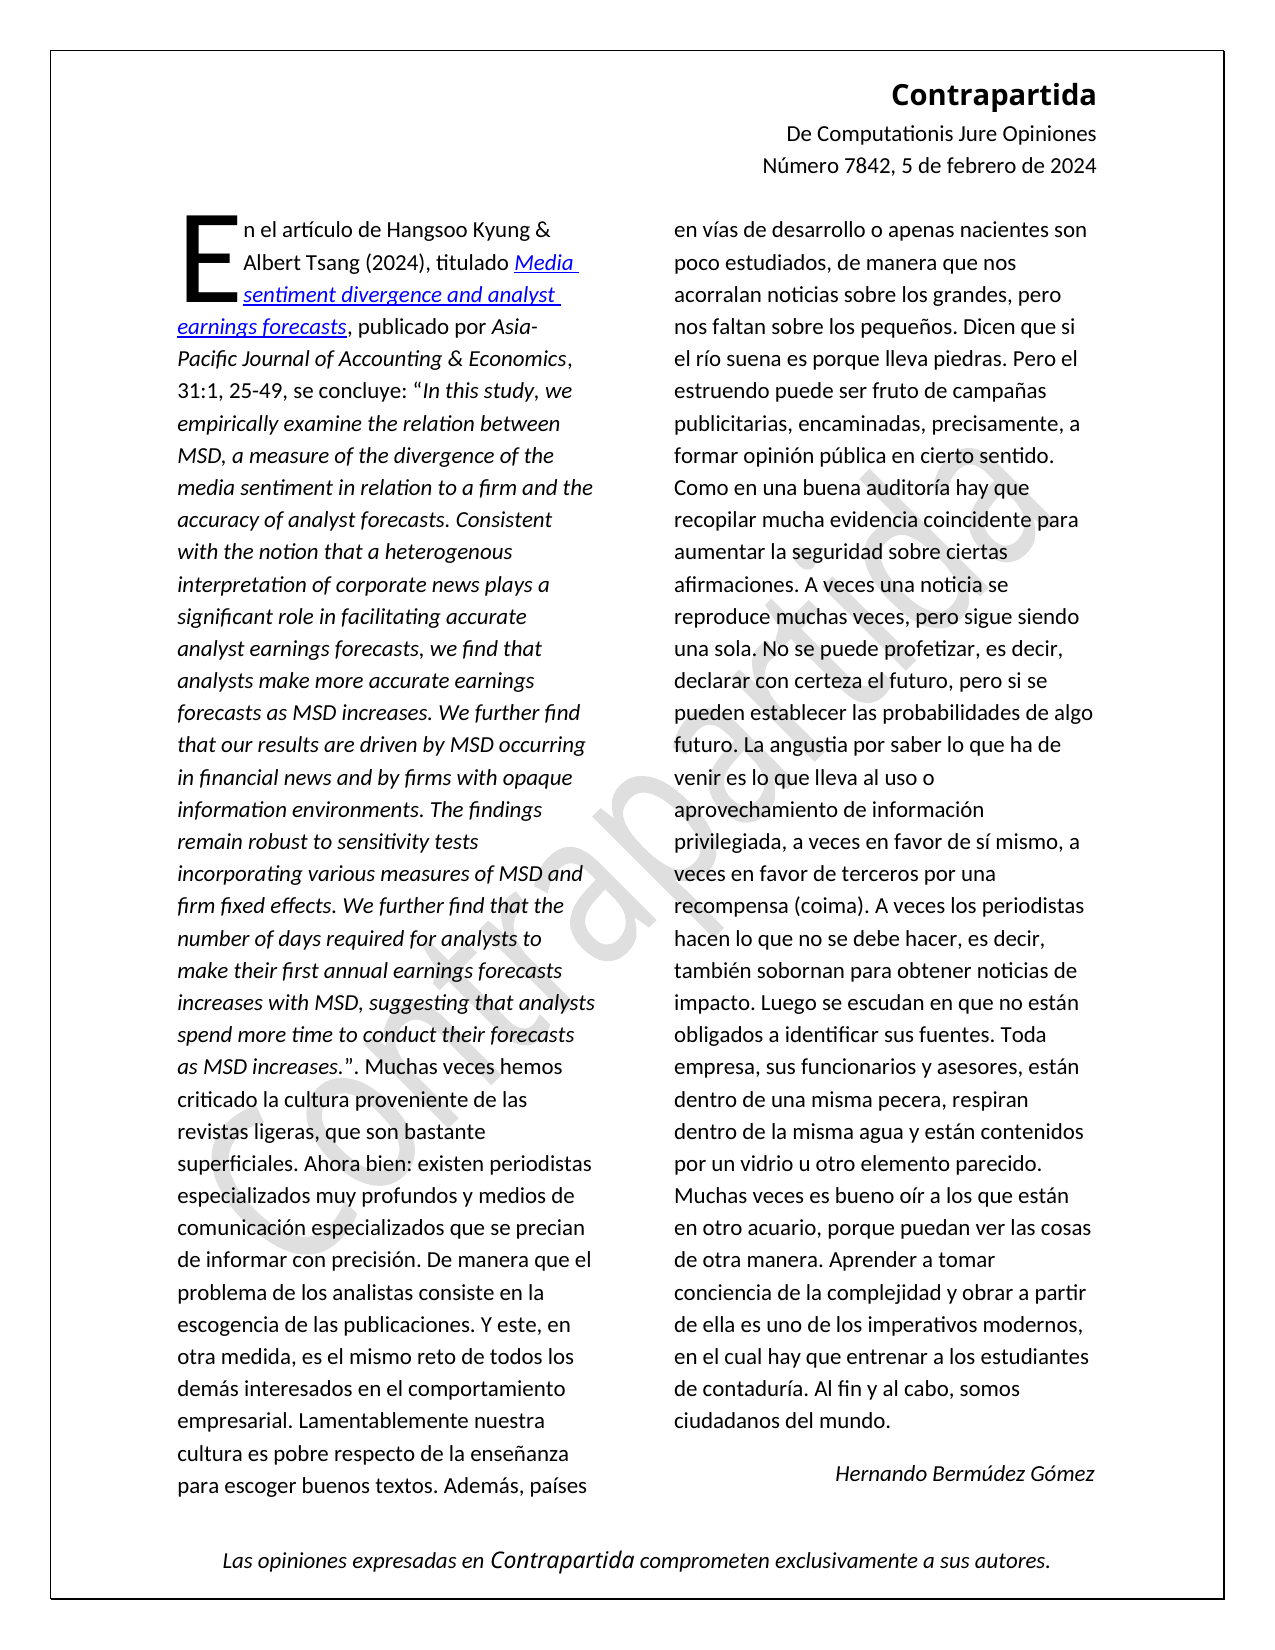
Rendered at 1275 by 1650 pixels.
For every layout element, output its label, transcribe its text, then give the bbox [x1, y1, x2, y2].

text n el artículo de Hangsoo Kyung & Albert Tsang (2024), titulado Media sentiment divergence and analyst earnings forecasts, publicado por Asia-Pacific Journal of Accounting & Economics, 31:1, 25-49, se concluye: “In this study, we empirically examine the relation between MSD, a measure of the divergence of the media sentiment in relation to a firm and the accuracy of analyst forecasts. Consistent with the notion that a heterogenous interpretation of corporate news plays a significant role in facilitating accurate analyst earnings forecasts, we find that analysts make more accurate earnings forecasts as MSD increases. We further find that our results are driven by MSD occurring in financial news and by firms with opaque information environments. The findings remain robust to sensitivity tests incorporating various measures of MSD and firm fixed effects. We further find that the number of days required for analysts to make their first annual earnings forecasts increases with MSD, suggesting that analysts spend more time to conduct their forecasts as MSD increases.”. Muchas veces hemos criticado la cultura proveniente de las revistas ligeras, que son bastante superficiales. Ahora bien: existen periodistas especializados muy profundos y medios de comunicación especializados que se precian de informar con precisión. De manera que el problema de los analistas consiste en la escogencia de las publicaciones. Y este, en otra medida, es el mismo reto de todos los demás interesados en el comportamiento empresarial. Lamentablemente nuestra cultura es pobre respecto de la enseñanza para escoger buenos textos. Además, países en vías de desarrollo o apenas nacientes son poco estudiados, de manera que nos acorralan noticias sobre los grandes, pero nos faltan sobre los pequeños. Dicen que si el río suena es porque lleva piedras. Pero el estruendo puede ser fruto de campañas publicitarias, encaminadas, precisamente, a formar opinión pública en cierto sentido. Como en una buena auditoría hay que recopilar mucha evidencia coincidente para aumentar la seguridad sobre ciertas afirmaciones. A veces una noticia se reproduce muchas veces, pero sigue siendo una sola. No se puede profetizar, es decir, declarar con certeza el futuro, pero si se pueden establecer las probabilidades de algo futuro. La angustia por saber lo que ha de venir es lo que lleva al uso o aprovechamiento de información privilegiada, a veces en favor de sí mismo, a veces en favor de terceros por una recompensa (coima). A veces los periodistas hacen lo que no se debe hacer, es decir, también sobornan para obtener noticias de impacto. Luego se escudan en que no están obligados a identificar sus fuentes. Toda empresa, sus funcionarios y asesores, están dentro de una misma pecera, respiran dentro de la misma agua y están contenidos por un vidrio u otro elemento parecido. Muchas veces es bueno oír a los que están en otro acuario, porque puedan ver las cosas de otra manera. Aprender a tomar conciencia de la complejidad y obrar a partir de ella es uno de los imperativos modernos, en el cual hay que entrenar a los estudiantes de contaduría. Al fin y al cabo, somos ciudadanos del mundo. [674, 216, 1097, 1434]
text Hernando Bermúdez Gómez [674, 1459, 1097, 1488]
text n el artículo de Hangsoo Kyung & Albert Tsang (2024), titulado Media sentiment divergence and analyst earnings forecasts, publicado por Asia-Pacific Journal of Accounting & Economics, 31:1, 25-49, se concluye: “In this study, we empirically examine the relation between MSD, a measure of the divergence of the media sentiment in relation to a firm and the accuracy of analyst forecasts. Consistent with the notion that a heterogenous interpretation of corporate news plays a significant role in facilitating accurate analyst earnings forecasts, we find that analysts make more accurate earnings forecasts as MSD increases. We further find that our results are driven by MSD occurring in financial news and by firms with opaque information environments. The findings remain robust to sensitivity tests incorporating various measures of MSD and firm fixed effects. We further find that the number of days required for analysts to make their first annual earnings forecasts increases with MSD, suggesting that analysts spend more time to conduct their forecasts as MSD increases.”. Muchas veces hemos criticado la cultura proveniente de las revistas ligeras, que son bastante superficiales. Ahora bien: existen periodistas especializados muy profundos y medios de comunicación especializados que se precian de informar con precisión. De manera que el problema de los analistas consiste en la escogencia de las publicaciones. Y este, en otra medida, es el mismo reto de todos los demás interesados en el comportamiento empresarial. Lamentablemente nuestra cultura es pobre respecto de la enseñanza para escoger buenos textos. Además, países en vías de desarrollo o apenas nacientes son poco estudiados, de manera que nos acorralan noticias sobre los grandes, pero nos faltan sobre los pequeños. Dicen que si el río suena es porque lleva piedras. Pero el estruendo puede ser fruto de campañas publicitarias, encaminadas, precisamente, a formar opinión pública en cierto sentido. Como en una buena auditoría hay que recopilar mucha evidencia coincidente para aumentar la seguridad sobre ciertas afirmaciones. A veces una noticia se reproduce muchas veces, pero sigue siendo una sola. No se puede profetizar, es decir, declarar con certeza el futuro, pero si se pueden establecer las probabilidades de algo futuro. La angustia por saber lo que ha de venir es lo que lleva al uso o aprovechamiento de información privilegiada, a veces en favor de sí mismo, a veces en favor de terceros por una recompensa (coima). A veces los periodistas hacen lo que no se debe hacer, es decir, también sobornan para obtener noticias de impacto. Luego se escudan en que no están obligados a identificar sus fuentes. Toda empresa, sus funcionarios y asesores, están dentro de una misma pecera, respiran dentro de la misma agua y están contenidos por un vidrio u otro elemento parecido. Muchas veces es bueno oír a los que están en otro acuario, porque puedan ver las cosas de otra manera. Aprender a tomar conciencia de la complejidad y obrar a partir de ella es uno de los imperativos modernos, en el cual hay que entrenar a los estudiantes de contaduría. Al fin y al cabo, somos ciudadanos del mundo. [177, 216, 600, 1499]
